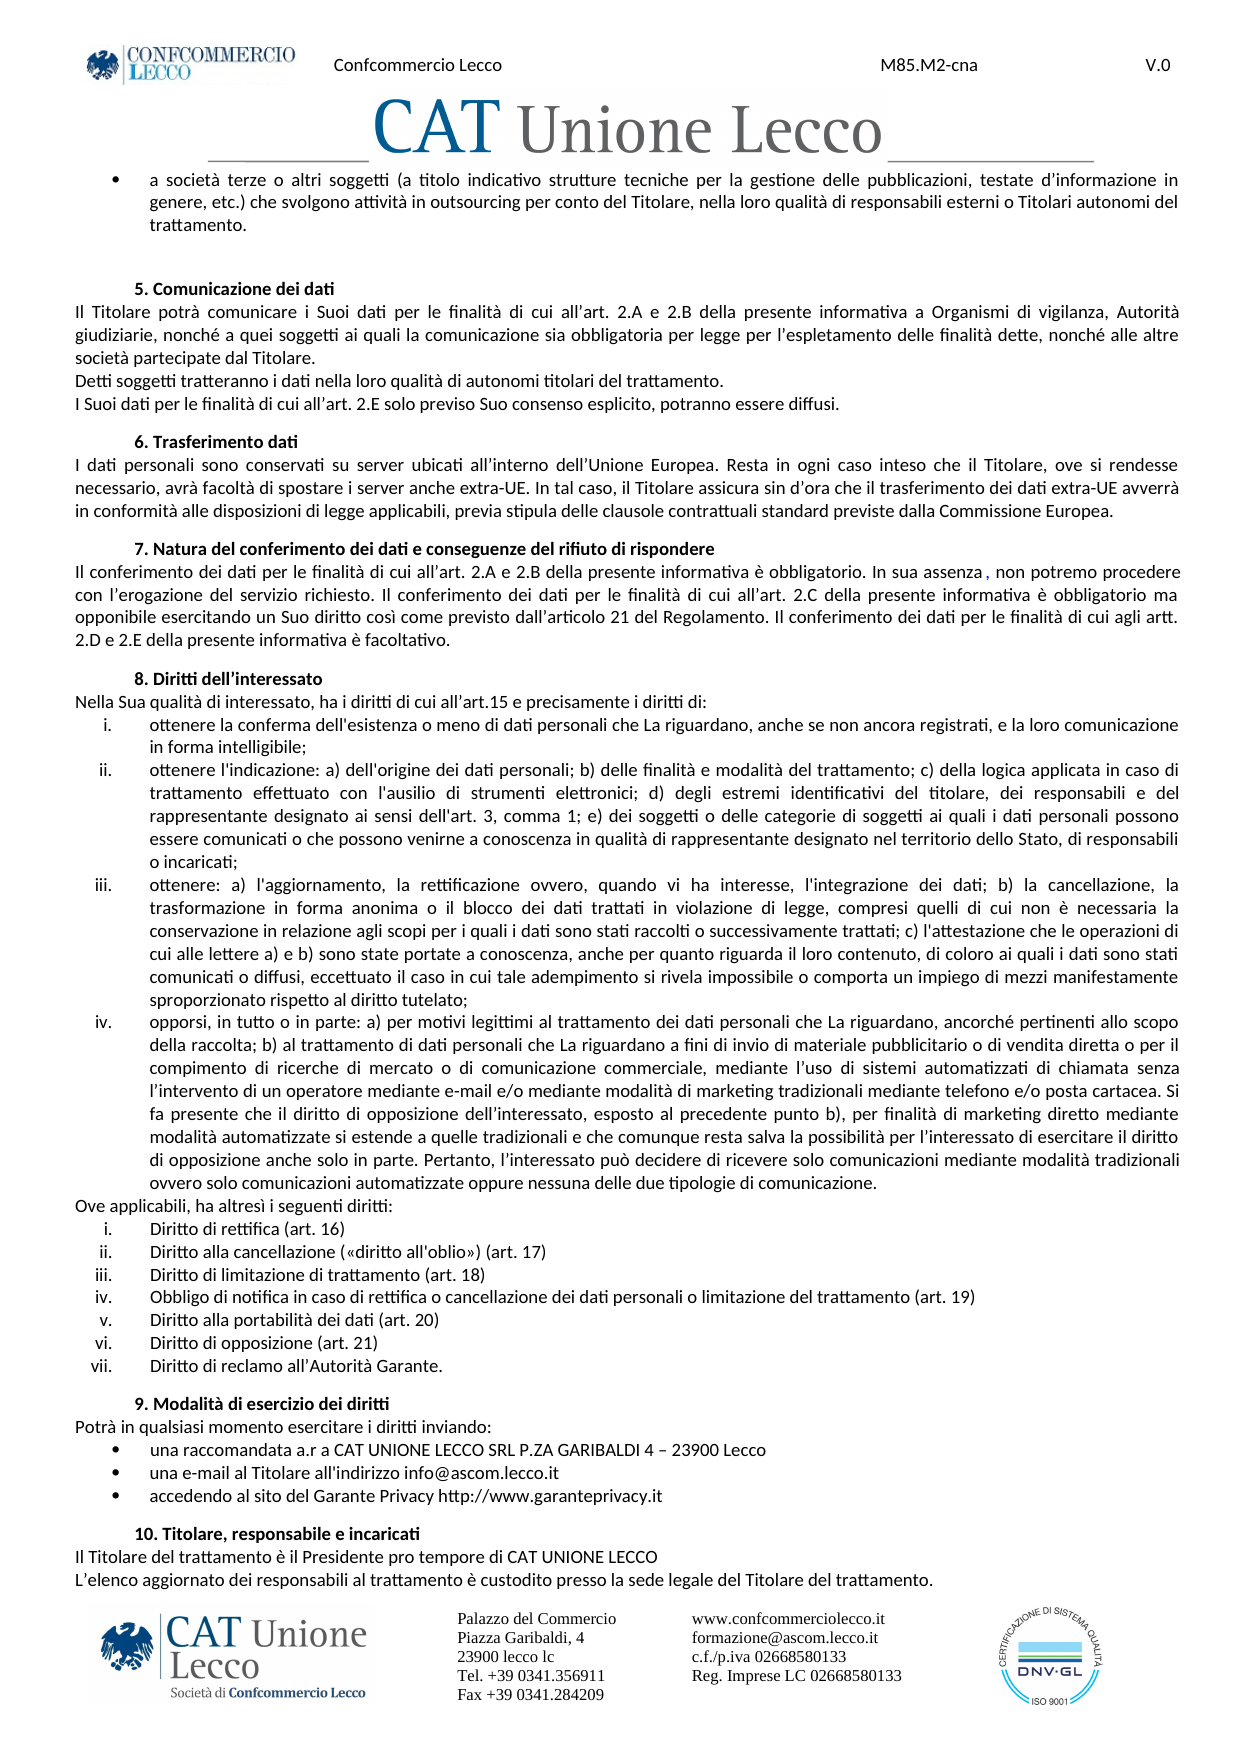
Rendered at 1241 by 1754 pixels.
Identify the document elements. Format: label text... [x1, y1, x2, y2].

picture [997, 1604, 1104, 1711]
list Diritto di reclamo all’Autorità Garante. [112, 1354, 1181, 1377]
text Nella Sua qualità di interessato, ha i diritti di cui all’art.15 e precisamente i diritti di: [75, 690, 1181, 713]
text Potrà in qualsiasi momento esercitare i diritti inviando: [75, 1416, 1181, 1438]
picture [86, 44, 299, 85]
text 5. Comunicazione dei dati [134, 277, 1181, 300]
text Il conferimento dei dati per le finalità di cui all’art. 2.A e 2.B della presente informativa è obbligatorio. In sua assenza, non potremo procedere con l’erogazione del servizio richiesto. Il conferimento dei dati per le finalità di cui all’art. della presente informativa è obbligatorio ma opponibile esercitando un Suo diritto così come previsto dall’articolo 21 del Regolamento. Il conferimento dei dati per le finalità di cui agli artt. 2.D e 2.E della presente informativa è facoltativo. [75, 560, 1181, 652]
text Detti soggetti tratteranno i dati nella loro qualità di autonomi titolari del trattamento. [75, 369, 1181, 392]
text I Suoi dati per le finalità di cui all’art. 2.E solo previso Suo consenso esplicito, potranno essere diffusi. [75, 392, 1181, 415]
text L’elenco aggiornato dei responsabili al trattamento è custodito presso la sede legale del Titolare del trattamento. [75, 1568, 1181, 1591]
text 8. Diritti dell’interessato [134, 667, 1181, 690]
list a società terze o altri soggetti (a titolo indicativo strutture tecniche per la gestione delle pubblicazioni, testate d’informazione in genere, etc.) che svolgono attività in outsourcing per conto del Titolare, nella loro qualità di responsabili esterni o Titolari autonomi del trattamento. [112, 168, 1181, 237]
text 9. Modalità di esercizio dei diritti [134, 1393, 1181, 1416]
text Ove applicabili, ha altresì i seguenti diritti: [75, 1194, 1181, 1217]
list Diritto alla cancellazione («diritto all'oblio») (art. 17) [112, 1240, 1181, 1263]
list Obbligo di notifica in caso di rettifica o cancellazione dei dati personali o limitazione del trattamento (art. 19) [112, 1286, 1181, 1308]
list ottenere l'indicazione: a) dell'origine dei dati personali; b) delle finalità e modalità del trattamento; c) della logica applicata in caso di trattamento effettuato con l'ausilio di strumenti elettronici; d) degli estremi identificativi del titolare, dei responsabili e del rappresentante designato ai sensi dell'art. 3, comma 1; e) dei soggetti o delle categorie di soggetti ai quali i dati personali possono essere comunicati o che possono venirne a conoscenza in qualità di rappresentante designato nel territorio dello Stato, di responsabili o incaricati; [112, 758, 1181, 873]
text 7. Natura del conferimento dei dati e conseguenze del rifiuto di rispondere [134, 537, 1181, 560]
list opporsi, in tutto o in parte: a) per motivi legittimi al trattamento dei dati personali che La riguardano, ancorché pertinenti allo scopo della raccolta; b) al trattamento di dati personali che La riguardano a fini di invio di materiale pubblicitario o di vendita diretta o per il compimento di ricerche di mercato o di comunicazione commerciale, mediante l’uso di sistemi automatizzati di chiamata senza l’intervento di un operatore mediante e-mail e/o mediante modalità di marketing tradizionali mediante telefono e/o posta cartacea. Si fa presente che il diritto di opposizione dell’interessato, esposto al precedente punto b), per finalità di marketing diretto mediante modalità automatizzate si estende a quelle tradizionali e che comunque resta salva la possibilità per l’interessato di esercitare il diritto di opposizione anche solo in parte. Pertanto, l’interessato può decidere di ricevere solo comunicazioni mediante modalità tradizionali ovvero solo comunicazioni automatizzate oppure nessuna delle due tipologie di comunicazione. [112, 1011, 1181, 1194]
text 10. Titolare, responsabile e incaricati [134, 1522, 1181, 1545]
text Il Titolare potrà comunicare i Suoi dati per le finalità di cui all’art. 2.A e 2.B della presente informativa a Organismi di vigilanza, Autorità giudiziarie, nonché a quei soggetti ai quali la comunicazione sia obbligatoria per legge per l’espletamento delle finalità dette, nonché alle altre società partecipate dal Titolare. [75, 300, 1181, 369]
text I dati personali sono conservati su server ubicati all’interno dell’Unione Europea. Resta in ogni caso inteso che il Titolare, ove si rendesse necessario, avrà facoltà di spostare i server anche extra-UE. In tal caso, il Titolare assicura sin d’ora che il trasferimento dei dati extra-UE avverrà in conformità alle disposizioni di legge applicabili, previa stipula delle clausole contrattuali standard previste dalla Commissione Europea. [75, 453, 1181, 522]
text Il Titolare del trattamento è il Presidente pro tempore di CAT UNIONE LECCO [75, 1545, 1181, 1568]
text 6. Trasferimento dati [134, 430, 1181, 453]
list Diritto di rettifica (art. 16) [112, 1217, 1181, 1240]
list Diritto alla portabilità dei dati (art. 20) [112, 1308, 1181, 1331]
list accedendo al sito del Garante Privacy http://www.garanteprivacy.it [112, 1484, 1181, 1507]
list Diritto di opposizione (art. 21) [112, 1331, 1181, 1354]
list ottenere: a) l'aggiornamento, la rettificazione ovvero, quando vi ha interesse, l'integrazione dei dati; b) la cancellazione, la trasformazione in forma anonima o il blocco dei dati trattati in violazione di legge, compresi quelli di cui non è necessaria la conservazione in relazione agli scopi per i quali i dati sono stati raccolti o successivamente trattati; c) l'attestazione che le operazioni di cui alle lettere a) e b) sono state portate a conoscenza, anche per quanto riguarda il loro contenuto, di coloro ai quali i dati sono stati comunicati o diffusi, eccettuato il caso in cui tale adempimento si rivela impossibile o comporta un impiego di mezzi manifestamente sproporzionato rispetto al diritto tutelato; [112, 873, 1181, 1011]
list una e-mail al Titolare all'indirizzo info@ascom.lecco.it [112, 1461, 1181, 1484]
list ottenere la conferma dell'esistenza o meno di dati personali che La riguardano, anche se non ancora registrati, e la loro comunicazione in forma intelligibile; [112, 713, 1181, 758]
list Diritto di limitazione di trattamento (art. 18) [112, 1263, 1181, 1286]
picture [86, 1604, 374, 1705]
picture [368, 85, 888, 168]
list una raccomandata a.r a CAT UNIONE LECCO SRL P.ZA GARIBALDI 4 – 23900 Lecco [112, 1438, 1181, 1461]
